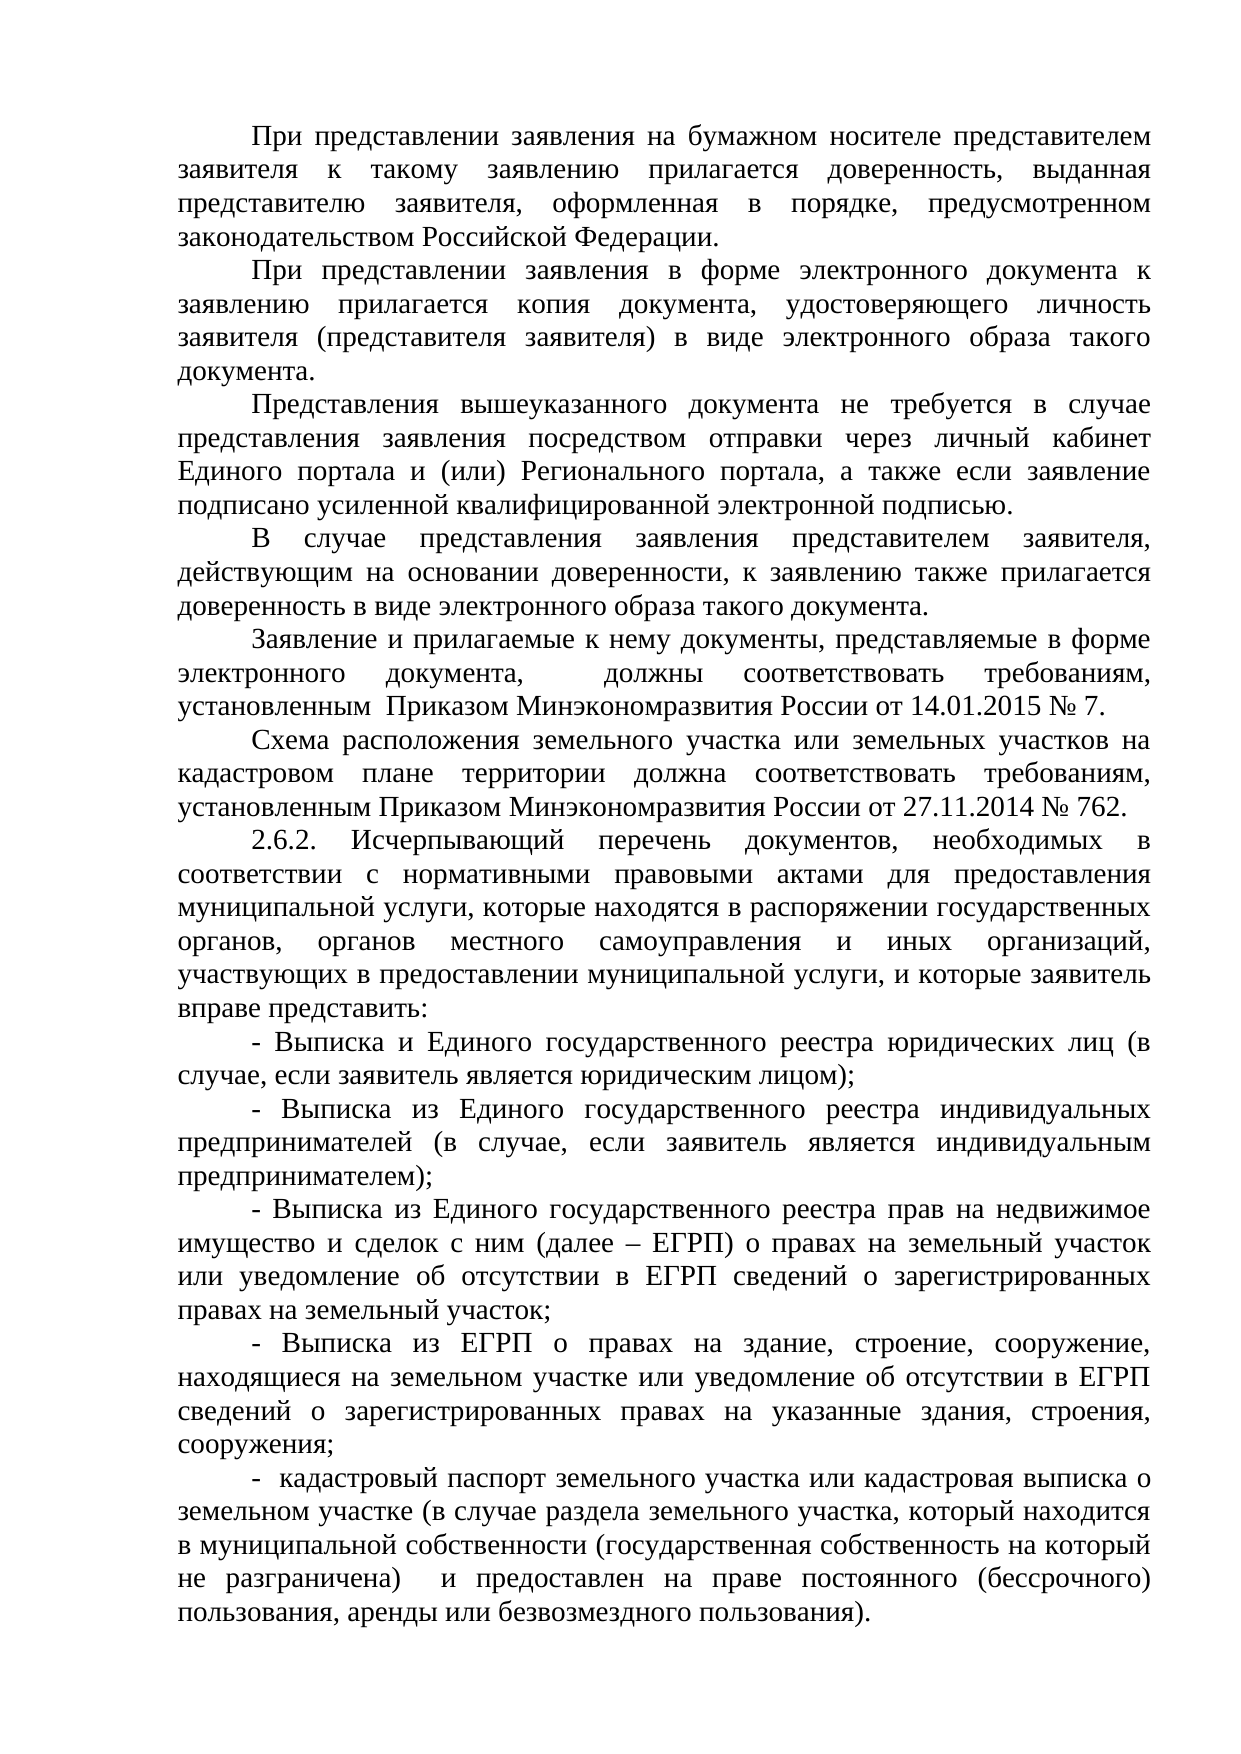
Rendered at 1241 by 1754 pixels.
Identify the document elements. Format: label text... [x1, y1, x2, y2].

text Схема расположения земельного участка или земельных участков на кадастровом плане территории должна соответствовать требованиям, установленным Приказом Минэкономразвития России от 27.11.2014 № 762. [177, 722, 1152, 822]
text В случае представления заявления представителем заявителя, действующим на основании доверенности, к заявлению также прилагается доверенность в виде электронного образа такого документа. [177, 521, 1152, 621]
text - Выписка из Единого государственного реестра прав на недвижимое имущество и сделок с ним (далее – ЕГРП) о правах на земельный участок или уведомление об отсутствии в ЕГРП сведений о зарегистрированных правах на земельный участок; [177, 1191, 1152, 1326]
text - кадастровый паспорт земельного участка или кадастровая выписка о земельном участке (в случае раздела земельного участка, который находится в муниципальной собственности (государственная собственность на который не разграничена) и предоставлен на праве постоянного (бессрочного) пользования, аренды или безвозмездного пользования). [177, 1460, 1152, 1627]
text Представления вышеуказанного документа не требуется в случае представления заявления посредством отправки через личный кабинет Единого портала и (или) Регионального портала, а также если заявление подписано усиленной квалифицированной электронной подписью. [177, 386, 1152, 521]
text 2.6.2. Исчерпывающий перечень документов, необходимых в соответствии с нормативными правовыми актами для предоставления муниципальной услуги, которые находятся в распоряжении государственных органов, органов местного самоуправления и иных организаций, участвующих в предоставлении муниципальной услуги, и которые заявитель вправе представить: [177, 822, 1152, 1024]
text - Выписка и Единого государственного реестра юридических лиц (в случае, если заявитель является юридическим лицом); [177, 1024, 1152, 1091]
text При представлении заявления на бумажном носителе представителем заявителя к такому заявлению прилагается доверенность, выданная представителю заявителя, оформленная в порядке, предусмотренном законодательством Российской Федерации. [177, 118, 1152, 252]
text - Выписка из Единого государственного реестра индивидуальных предпринимателей (в случае, если заявитель является индивидуальным предпринимателем); [177, 1091, 1152, 1191]
text - Выписка из ЕГРП о правах на здание, строение, сооружение, находящиеся на земельном участке или уведомление об отсутствии в ЕГРП сведений о зарегистрированных правах на указанные здания, строения, сооружения; [177, 1326, 1152, 1460]
text Заявление и прилагаемые к нему документы, представляемые в форме электронного документа, должны соответствовать требованиям, установленным Приказом Минэкономразвития России от 14.01.2015 № 7. [177, 621, 1152, 722]
text При представлении заявления в форме электронного документа к заявлению прилагается копия документа, удостоверяющего личность заявителя (представителя заявителя) в виде электронного образа такого документа. [177, 252, 1152, 386]
